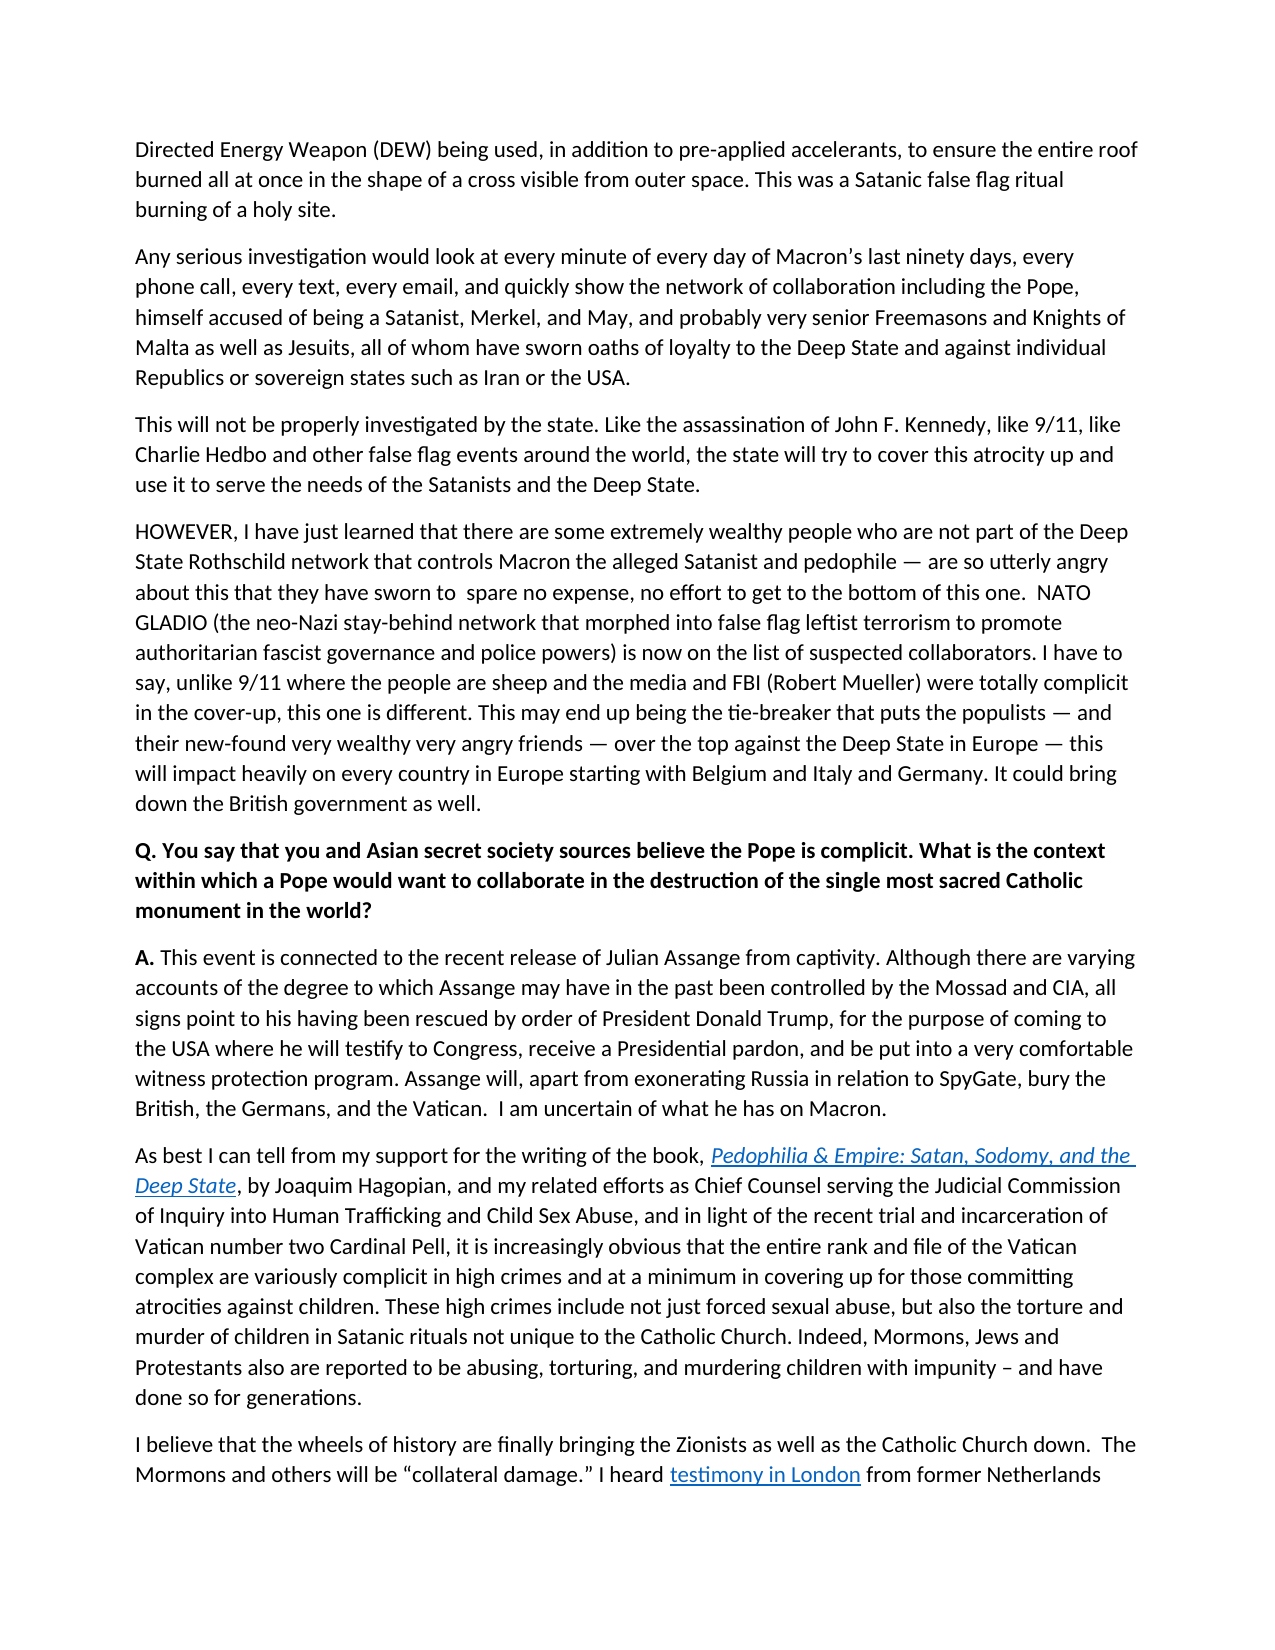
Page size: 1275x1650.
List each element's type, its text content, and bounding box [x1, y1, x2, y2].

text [135, 135, 1140, 223]
text Any serious investigation would look at every minute of every day of Macron’s last ninety days, every phone call, every text, every email, and quickly show the network of collaboration including the Pope, himself accused of being a Satanist, Merkel, and May, and probably very senior Freemasons and Knights of Malta as well as Jesuits, all of whom have sworn oaths of loyalty to the Deep State and against individual Republics or sovereign states such as Iran or the USA. [135, 242, 1140, 391]
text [135, 1430, 1140, 1488]
text A. This event is connected to the recent release of Julian Assange from captivity. Although there are varying accounts of the degree to which Assange may have in the past been controlled by the Mossad and CIA, all signs point to his having been rescued by order of President Donald Trump, for the purpose of coming to the USA where he will testify to Congress, receive a Presidential pardon, and be put into a very comfortable witness protection program. Assange will, apart from exonerating Russia in relation to SpyGate, bury the British, the Germans, and the Vatican. I am uncertain of what he has on Macron. [135, 943, 1140, 1122]
text Q. You say that you and Asian secret society sources believe the Pope is complicit. What is the context within which a Pope would want to collaborate in the destruction of the single most sacred Catholic monument in the world? [135, 836, 1140, 924]
text This will not be properly investigated by the state. Like the assassination of John F. Kennedy, like 9/11, like Charlie Hedbo and other false flag events around the world, the state will try to cover this atrocity up and use it to serve the needs of the Satanists and the Deep State. [135, 410, 1140, 498]
text As best I can tell from my support for the writing of the book, Pedophilia & Empire: Satan, Sodomy, and the Deep State, by Joaquim Hagopian, and my related efforts as Chief Counsel serving the Judicial Commission of Inquiry into Human Trafficking and Child Sex Abuse, and in light of the recent trial and incarceration of Vatican number two Cardinal Pell, it is increasingly obvious that the entire rank and file of the Vatican complex are variously complicit in high crimes and at a minimum in covering up for those committing atrocities against children. These high crimes include not just forced sexual abuse, but also the torture and murder of children in Satanic rituals not unique to the Catholic Church. Indeed, Mormons, Jews and Protestants also are reported to be abusing, torturing, and murdering children with impunity – and have done so for generations. [135, 1141, 1140, 1411]
text HOWEVER, I have just learned that there are some extremely wealthy people who are not part of the Deep State Rothschild network that controls Macron the alleged Satanist and pedophile — are so utterly angry about this that they have sworn to spare no expense, no effort to get to the bottom of this one. NATO GLADIO (the neo-Nazi stay-behind network that morphed into false flag leftist terrorism to promote authoritarian fascist governance and police powers) is now on the list of suspected collaborators. I have to say, unlike 9/11 where the people are sheep and the media and FBI (Robert Mueller) were totally complicit in the cover-up, this one is different. This may end up being the tie-breaker that puts the populists — and their new-found very wealthy very angry friends — over the top against the Deep State in Europe — this will impact heavily on every country in Europe starting with Belgium and Italy and Germany. It could bring down the British government as well. [135, 517, 1140, 817]
